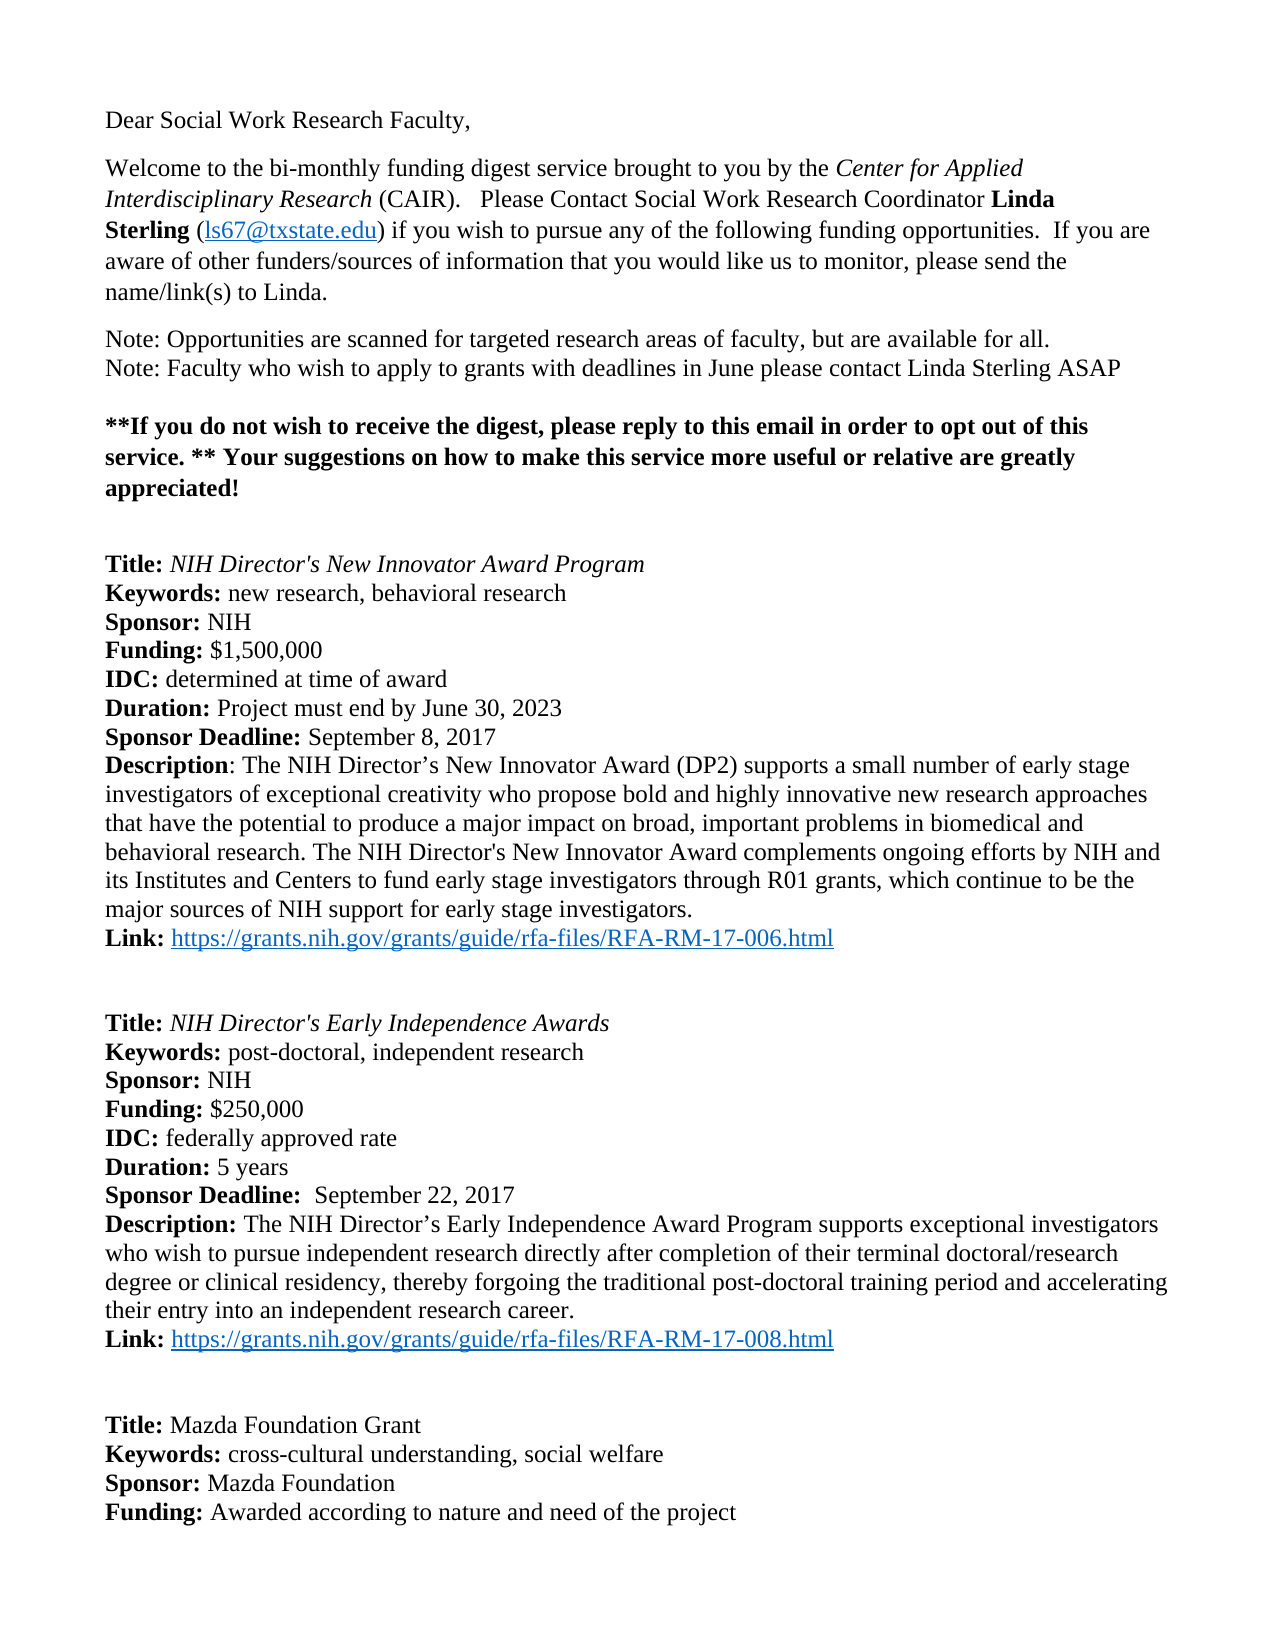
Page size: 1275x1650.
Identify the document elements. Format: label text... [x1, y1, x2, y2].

text Sponsor: NIH [105, 607, 1170, 636]
text Note: Opportunities are scanned for targeted research areas of faculty, but are available for all. [105, 324, 1170, 353]
text Welcome to the bi-monthly funding digest service brought to you by the Center for Applied Interdisciplinary Research (CAIR). Please Contact Social Work Research Coordinator Linda Sterling (ls67@txstate.edu) if you wish to pursue any of the following funding opportunities. If you are aware of other funders/sources of information that you would like us to monitor, please send the name/link(s) to Linda. [105, 153, 1170, 306]
text Keywords: post-doctoral, independent research [105, 1037, 1170, 1065]
text Title: Mazda Foundation Grant [105, 1410, 1170, 1439]
text Funding: $1,500,000 [105, 636, 1170, 664]
text Description: The NIH Director’s Early Independence Award Program supports exceptional investigators who wish to pursue independent research directly after completion of their terminal doctoral/research degree or clinical residency, thereby forgoing the traditional post-doctoral training period and accelerating their entry into an independent research career. [105, 1209, 1170, 1324]
text Note: Faculty who wish to apply to grants with deadlines in June please contact Linda Sterling ASAP [105, 353, 1170, 382]
text Link: https://grants.nih.gov/grants/guide/rfa-files/RFA-RM-17-006.html [105, 923, 1170, 952]
text Sponsor Deadline: September 22, 2017 [105, 1180, 1170, 1209]
text Description: The NIH Director’s New Innovator Award (DP2) supports a small number of early stage investigators of exceptional creativity who propose bold and highly innovative new research approaches that have the potential to produce a major impact on broad, important problems in biomedical and behavioral research. The NIH Director's New Innovator Award complements ongoing efforts by NIH and its Institutes and Centers to fund early stage investigators through R01 grants, which continue to be the major sources of NIH support for early stage investigators. [105, 751, 1170, 923]
text Sponsor Deadline: September 8, 2017 [105, 722, 1170, 751]
text Title: NIH Director's New Innovator Award Program [105, 549, 1170, 578]
text Dear Social Work Research Faculty, [105, 105, 1170, 134]
text Duration: 5 years [105, 1152, 1170, 1180]
text Link: https://grants.nih.gov/grants/guide/rfa-files/RFA-RM-17-008.html [105, 1324, 1170, 1353]
text Duration: Project must end by June 30, 2023 [105, 693, 1170, 722]
text Sponsor: Mazda Foundation [105, 1468, 1170, 1497]
text IDC: federally approved rate [105, 1123, 1170, 1152]
text Keywords: new research, behavioral research [105, 578, 1170, 607]
text Funding: $250,000 [105, 1094, 1170, 1123]
text Funding: Awarded according to nature and need of the project [105, 1497, 1170, 1525]
text Sponsor: NIH [105, 1065, 1170, 1094]
text Keywords: cross-cultural understanding, social welfare [105, 1439, 1170, 1468]
text **If you do not wish to receive the digest, please reply to this email in order to opt out of this service. ** Your suggestions on how to make this service more useful or relative are greatly appreciated! [105, 411, 1170, 502]
text IDC: determined at time of award [105, 664, 1170, 693]
text Title: NIH Director's Early Independence Awards [105, 1008, 1170, 1037]
